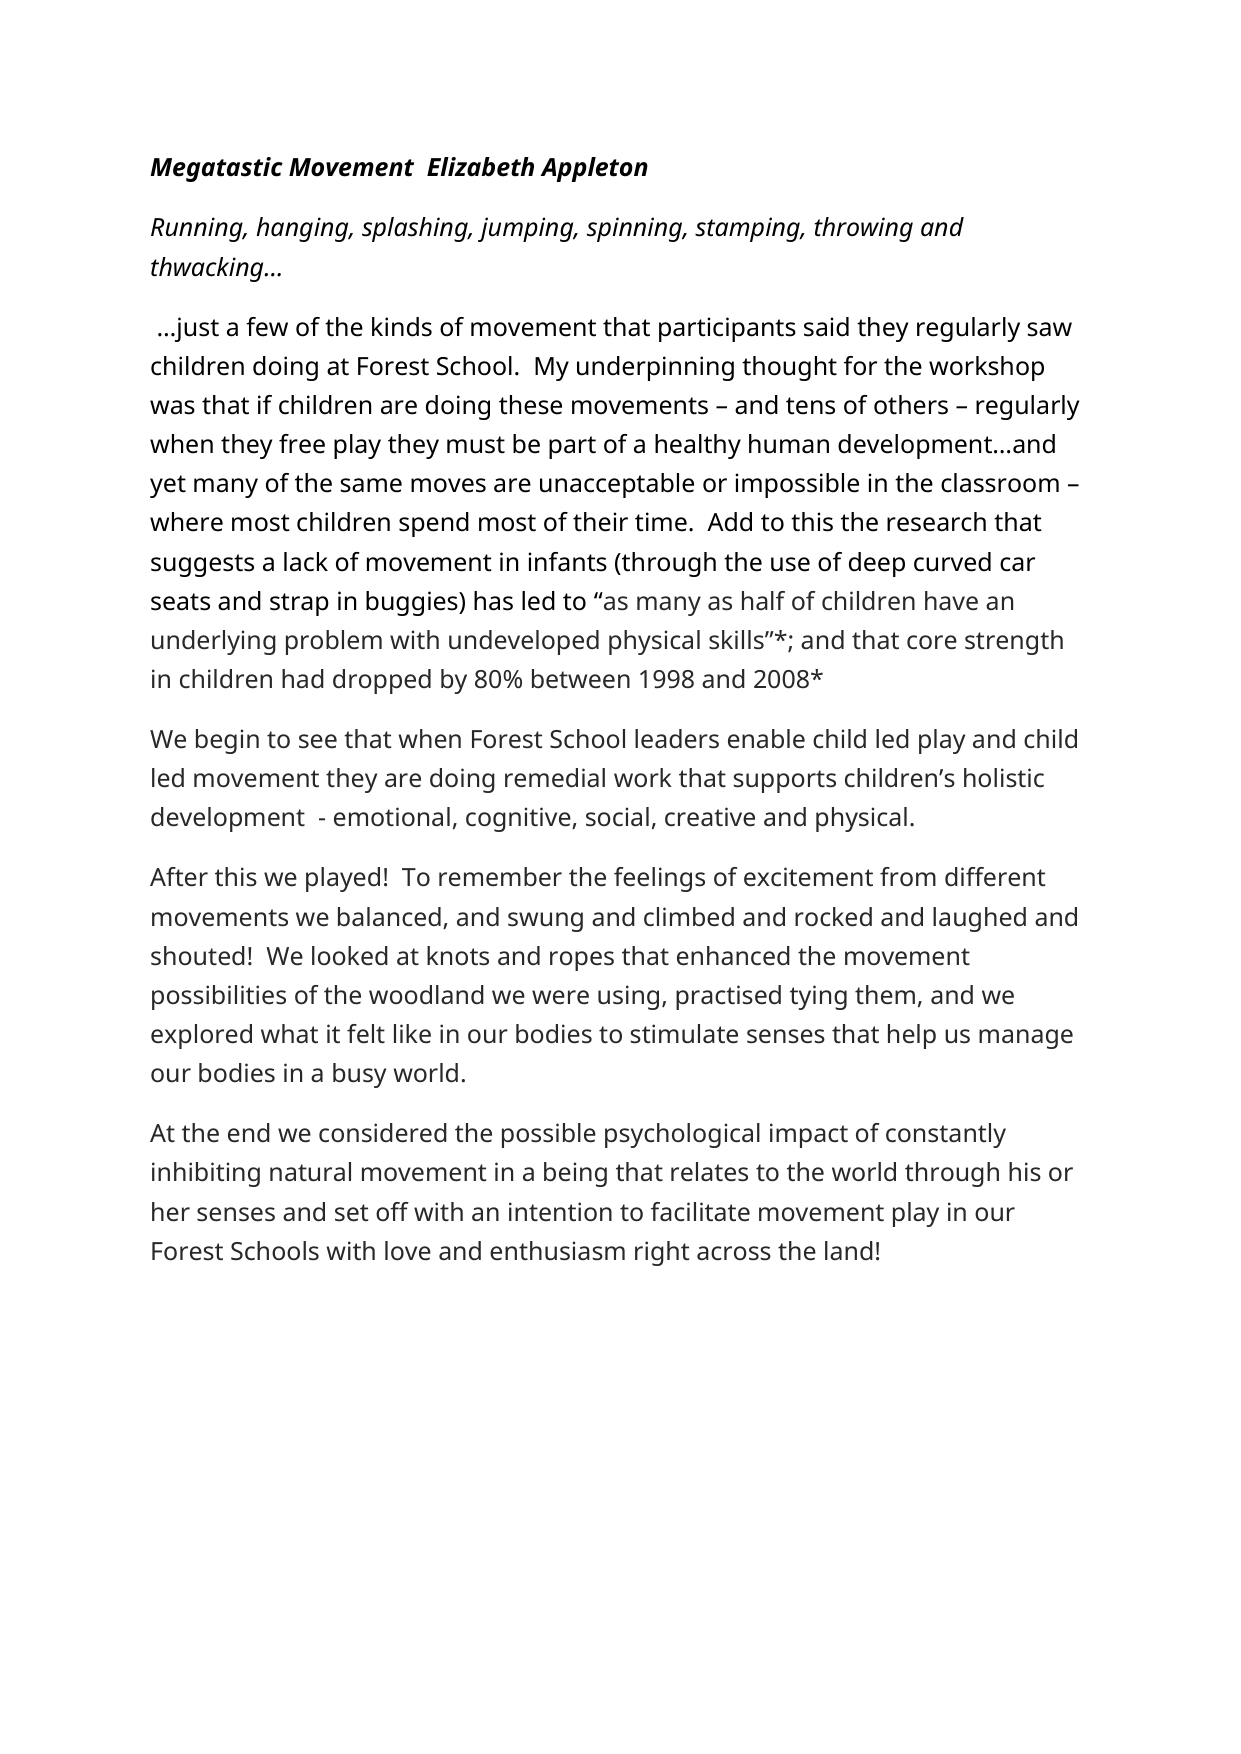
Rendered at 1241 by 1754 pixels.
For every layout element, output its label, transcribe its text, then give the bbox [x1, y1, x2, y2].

text …just a few of the kinds of movement that participants said they regularly saw children doing at Forest School. My underpinning thought for the workshop was that if children are doing these movements – and tens of others – regularly when they free play they must be part of a healthy human development…and yet many of the same moves are unacceptable or impossible in the classroom – where most children spend most of their time. Add to this the research that suggests a lack of movement in infants (through the use of deep curved car seats and strap in buggies) has led to “as many as half of children have an underlying problem with undeveloped physical skills”*; and that core strength in children had dropped by 80% between 1998 and 2008* [150, 309, 1090, 696]
text After this we played! To remember the feelings of excitement from different movements we balanced, and swung and climbed and rocked and laughed and shouted! We looked at knots and ropes that enhanced the movement possibilities of the woodland we were using, practised tying them, and we explored what it felt like in our bodies to stimulate senses that help us manage our bodies in a busy world. [150, 860, 1090, 1090]
text Megatastic Movement Elizabeth Appleton [150, 150, 1090, 184]
text At the end we considered the possible psychological impact of constantly inhibiting natural movement in a being that relates to the world through his or her senses and set off with an intention to facilitate movement play in our Forest Schools with love and enthusiasm right across the land! [150, 1116, 1090, 1267]
text We begin to see that when Forest School leaders enable child led play and child led movement they are doing remedial work that supports children’s holistic development - emotional, cognitive, social, creative and physical. [150, 722, 1090, 834]
text Running, hanging, splashing, jumping, spinning, stamping, throwing and thwacking… [150, 210, 1090, 283]
